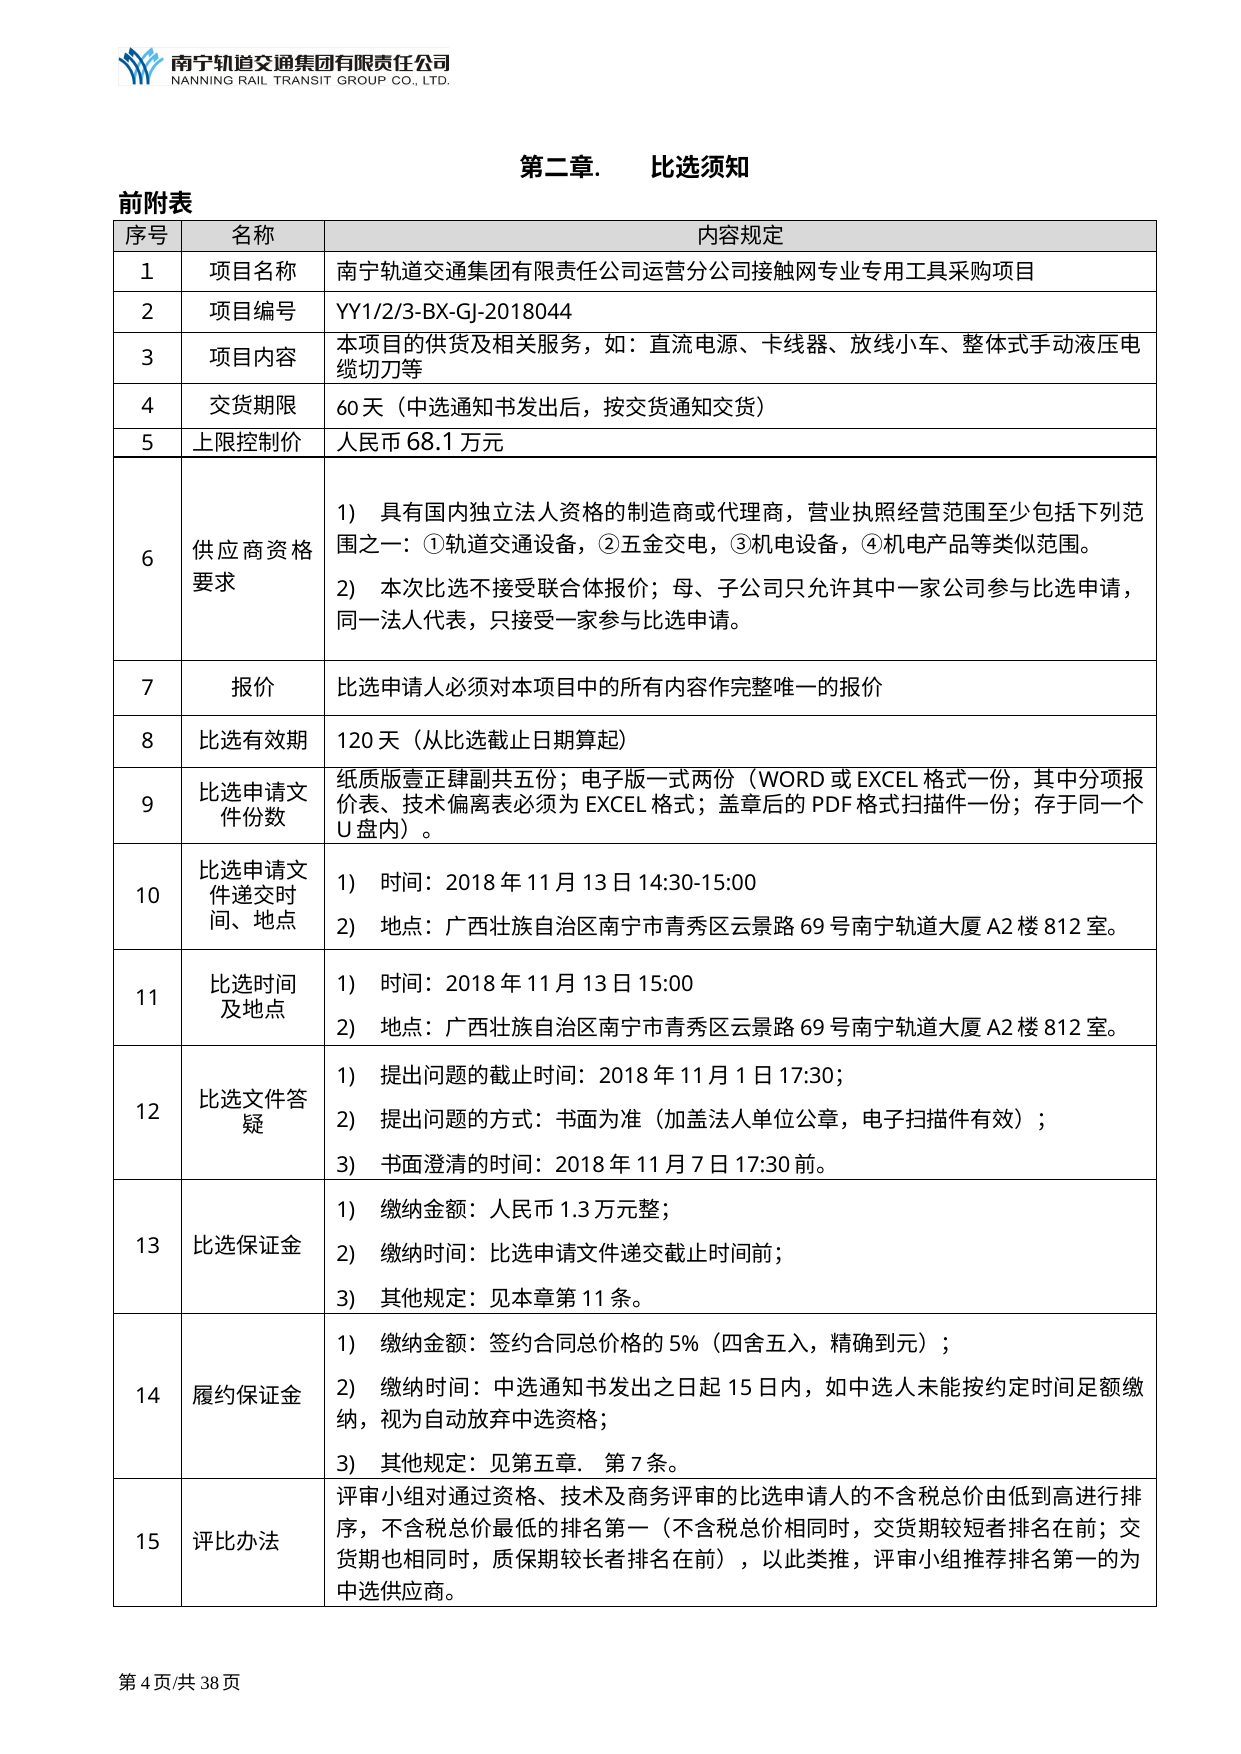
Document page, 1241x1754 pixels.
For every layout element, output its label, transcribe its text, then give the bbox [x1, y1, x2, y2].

table_cell 报价 [182, 661, 324, 715]
table_cell 60天（中选通知书发出后，按交货通知交货） [325, 384, 1156, 428]
table_cell 7 [114, 661, 181, 715]
table_cell 缴纳金额：签约合同总价格的5%（四舍五入，精确到元）； 缴纳时间：中选通知书发出之日起15日内，如中选人未能按约定时间足额缴纳，视为自动放弃中选资格； 其他规定：见第条。 [325, 1314, 1156, 1478]
table_header 内容规定 [325, 221, 1156, 251]
table_cell 南宁轨道交通集团有限责任公司运营分公司接触网专业专用工具采购项目 [325, 252, 1156, 291]
table_cell 比选时间 及地点 [182, 950, 324, 1045]
table_cell 时间：2018年11月13日14:30-15:00 地点：广西壮族自治区南宁市青秀区云景路69号南宁轨道大厦A2楼812室。 [325, 844, 1156, 949]
table_cell 人民币68.1万元 [325, 429, 1156, 456]
table_cell 比选申请人必须对本项目中的所有内容作完整唯一的报价 [325, 661, 1156, 715]
table_cell 4 [114, 384, 181, 428]
table_cell 3 [114, 333, 181, 383]
table_cell 120天（从比选截止日期算起） [325, 716, 1156, 767]
table_cell 10 [114, 844, 181, 949]
table_cell 9 [114, 768, 181, 843]
table_header 名称 [182, 221, 324, 251]
table_cell 项目名称 [182, 252, 324, 291]
table_cell 供应商资格要求 [182, 458, 324, 660]
table_cell 项目内容 [182, 333, 324, 383]
table_cell 纸质版壹正肆副共五份；电子版一式两份（WORD或EXCEL格式一份，其中分项报价表、技术偏离表必须为EXCEL格式；盖章后的PDF格式扫描件一份；存于同一个U盘内）。 [325, 768, 1156, 843]
table_cell 5 [114, 429, 181, 456]
table_cell 本项目的供货及相关服务，如：直流电源、卡线器、放线小车、整体式手动液压电缆切刀等 [325, 333, 1156, 383]
table_cell 14 [114, 1314, 181, 1478]
table_cell １ [114, 252, 181, 291]
table_cell 项目编号 [182, 292, 324, 332]
table_cell 比选申请文件份数 [182, 768, 324, 843]
table_cell 11 [114, 950, 181, 1045]
table_cell 上限控制价 [182, 429, 324, 456]
table_cell 交货期限 [182, 384, 324, 428]
table_cell 比选有效期 [182, 716, 324, 767]
table_cell 评比办法 [182, 1479, 324, 1606]
table_cell 缴纳金额：人民币1.3万元整； 缴纳时间：比选申请文件递交截止时间前； 其他规定：见本章第条。 [325, 1180, 1156, 1312]
table_header 序号 [114, 221, 181, 251]
table_cell 提出问题的截止时间：2018年11月1日17:30； 提出问题的方式：书面为准（加盖法人单位公章，电子扫描件有效）； 书面澄清的时间：2018年11月7日17:30前。 [325, 1046, 1156, 1178]
table_cell 比选申请文件递交时间、地点 [182, 844, 324, 949]
table_cell 具有国内独立法人资格的制造商或代理商，营业执照经营范围至少包括下列范围之一：①轨道交通设备，②五金交电，③机电设备，④机电产品等类似范围。 本次比选不接受联合体报价；母、子公司只允许其中一家公司参与比选申请，同一法人代表，只接受一家参与比选申请。 [325, 458, 1156, 660]
table_cell 评审小组对通过资格、技术及商务评审的比选申请人的不含税总价由低到高进行排序，不含税总价最低的排名第一（不含税总价相同时，交货期较短者排名在前；交货期也相同时，质保期较长者排名在前），以此类推，评审小组推荐排名第一的为中选供应商。 [325, 1479, 1156, 1606]
table_cell 13 [114, 1180, 181, 1312]
table_cell 12 [114, 1046, 181, 1178]
table_cell 履约保证金 [182, 1314, 324, 1478]
table_cell 比选保证金 [182, 1180, 324, 1312]
table_cell 2 [114, 292, 181, 332]
table_cell 比选文件答疑 [182, 1046, 324, 1178]
table_cell YY1/2/3-BX-GJ-2018044 [325, 292, 1156, 332]
table_cell 15 [114, 1479, 181, 1606]
subtitle 前附表 [118, 183, 1152, 220]
picture [118, 47, 449, 86]
table_cell 时间：2018年11月13日15:00 地点：广西壮族自治区南宁市青秀区云景路69号南宁轨道大厦A2楼812室。 [325, 950, 1156, 1045]
title 比选须知 [118, 147, 1152, 183]
table_cell 8 [114, 716, 181, 767]
table_cell 6 [114, 458, 181, 660]
